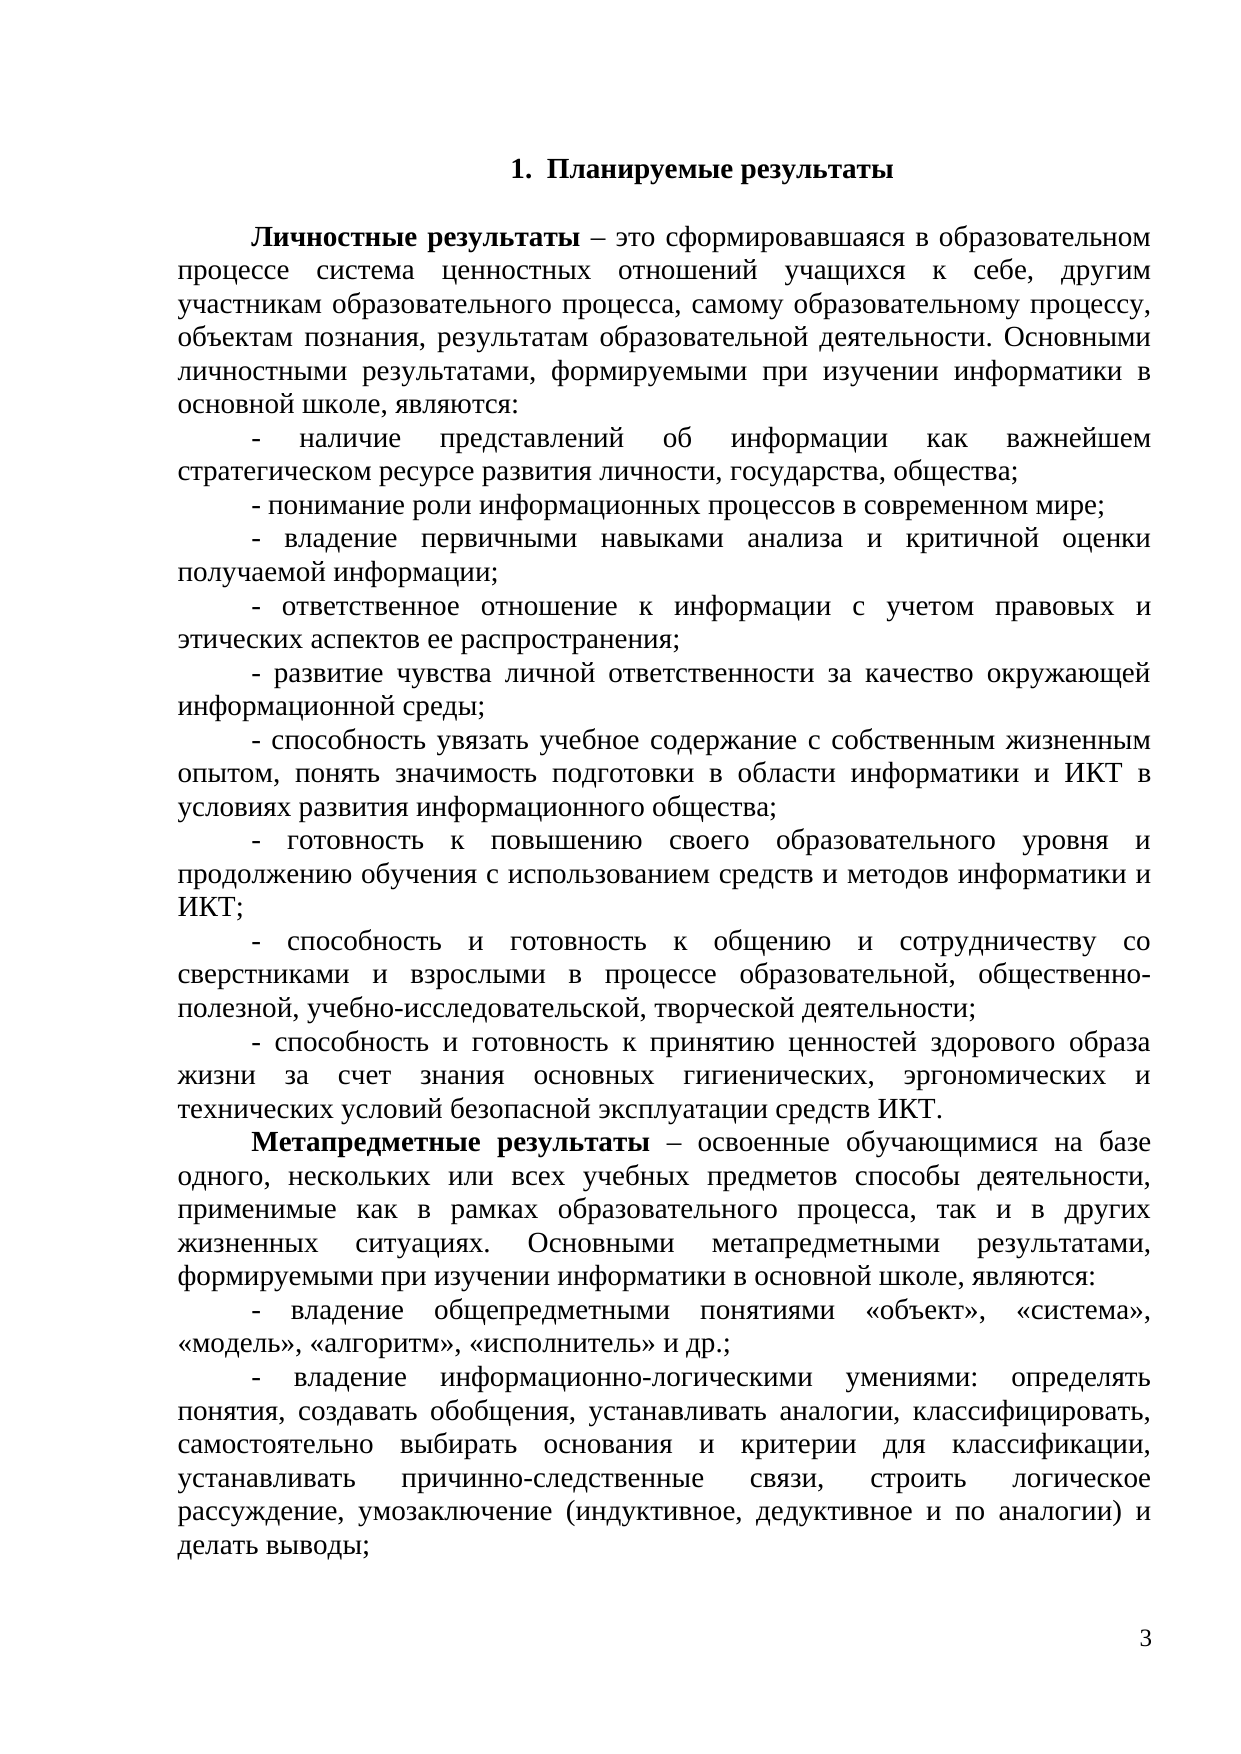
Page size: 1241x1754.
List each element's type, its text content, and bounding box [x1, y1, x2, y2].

text - владение общепредметными понятиями «объект», «система», «модель», «алгоритм», «исполнитель» и др.; [177, 1292, 1152, 1359]
text - ответственное отношение к информации с учетом правовых и этических аспектов ее распространения; [177, 588, 1152, 655]
text - способность и готовность к общению и сотрудничеству со сверстниками и взрослыми в процессе образовательной, общественно-полезной, учебно-исследовательской, творческой деятельности; [177, 923, 1152, 1024]
text Личностные результаты – это сформировавшаяся в образовательном процессе система ценностных отношений учащихся к себе, другим участникам образовательного процесса, самому образовательному процессу, объектам познания, результатам образовательной деятельности. Основными личностными результатами, формируемыми при изучении информатики в основной школе, являются: [177, 219, 1152, 420]
text - владение первичными навыками анализа и критичной оценки получаемой информации; [177, 521, 1152, 588]
text - способность и готовность к принятию ценностей здорового образа жизни за счет знания основных гигиенических, эргономических и технических условий безопасной эксплуатации средств ИКТ. [177, 1024, 1152, 1124]
text Метапредметные результаты – освоенные обучающимися на базе одного, нескольких или всех учебных предметов способы деятельности, применимые как в рамках образовательного процесса, так и в других жизненных ситуациях. Основными метапредметными результатами, формируемыми при изучении информатики в основной школе, являются: [177, 1124, 1152, 1292]
text - готовность к повышению своего образовательного уровня и продолжению обучения с использованием средств и методов информатики и ИКТ; [177, 822, 1152, 923]
text - развитие чувства личной ответственности за качество окружающей информационной среды; [177, 655, 1152, 722]
text - владение информационно-логическими умениями: определять понятия, создавать обобщения, устанавливать аналогии, классифицировать, самостоятельно выбирать основания и критерии для классификации, устанавливать причинно-следственные связи, строить логическое рассуждение, умозаключение (индуктивное, дедуктивное и по аналогии) и делать выводы; [177, 1359, 1152, 1560]
text - способность увязать учебное содержание с собственным жизненным опытом, понять значимость подготовки в области информатики и ИКТ в условиях развития информационного общества; [177, 722, 1152, 822]
list 1. Планируемые результаты [252, 152, 1152, 185]
text - понимание роли информационных процессов в современном мире; [177, 487, 1152, 521]
text - наличие представлений об информации как важнейшем стратегическом ресурсе развития личности, государства, общества; [177, 420, 1152, 487]
